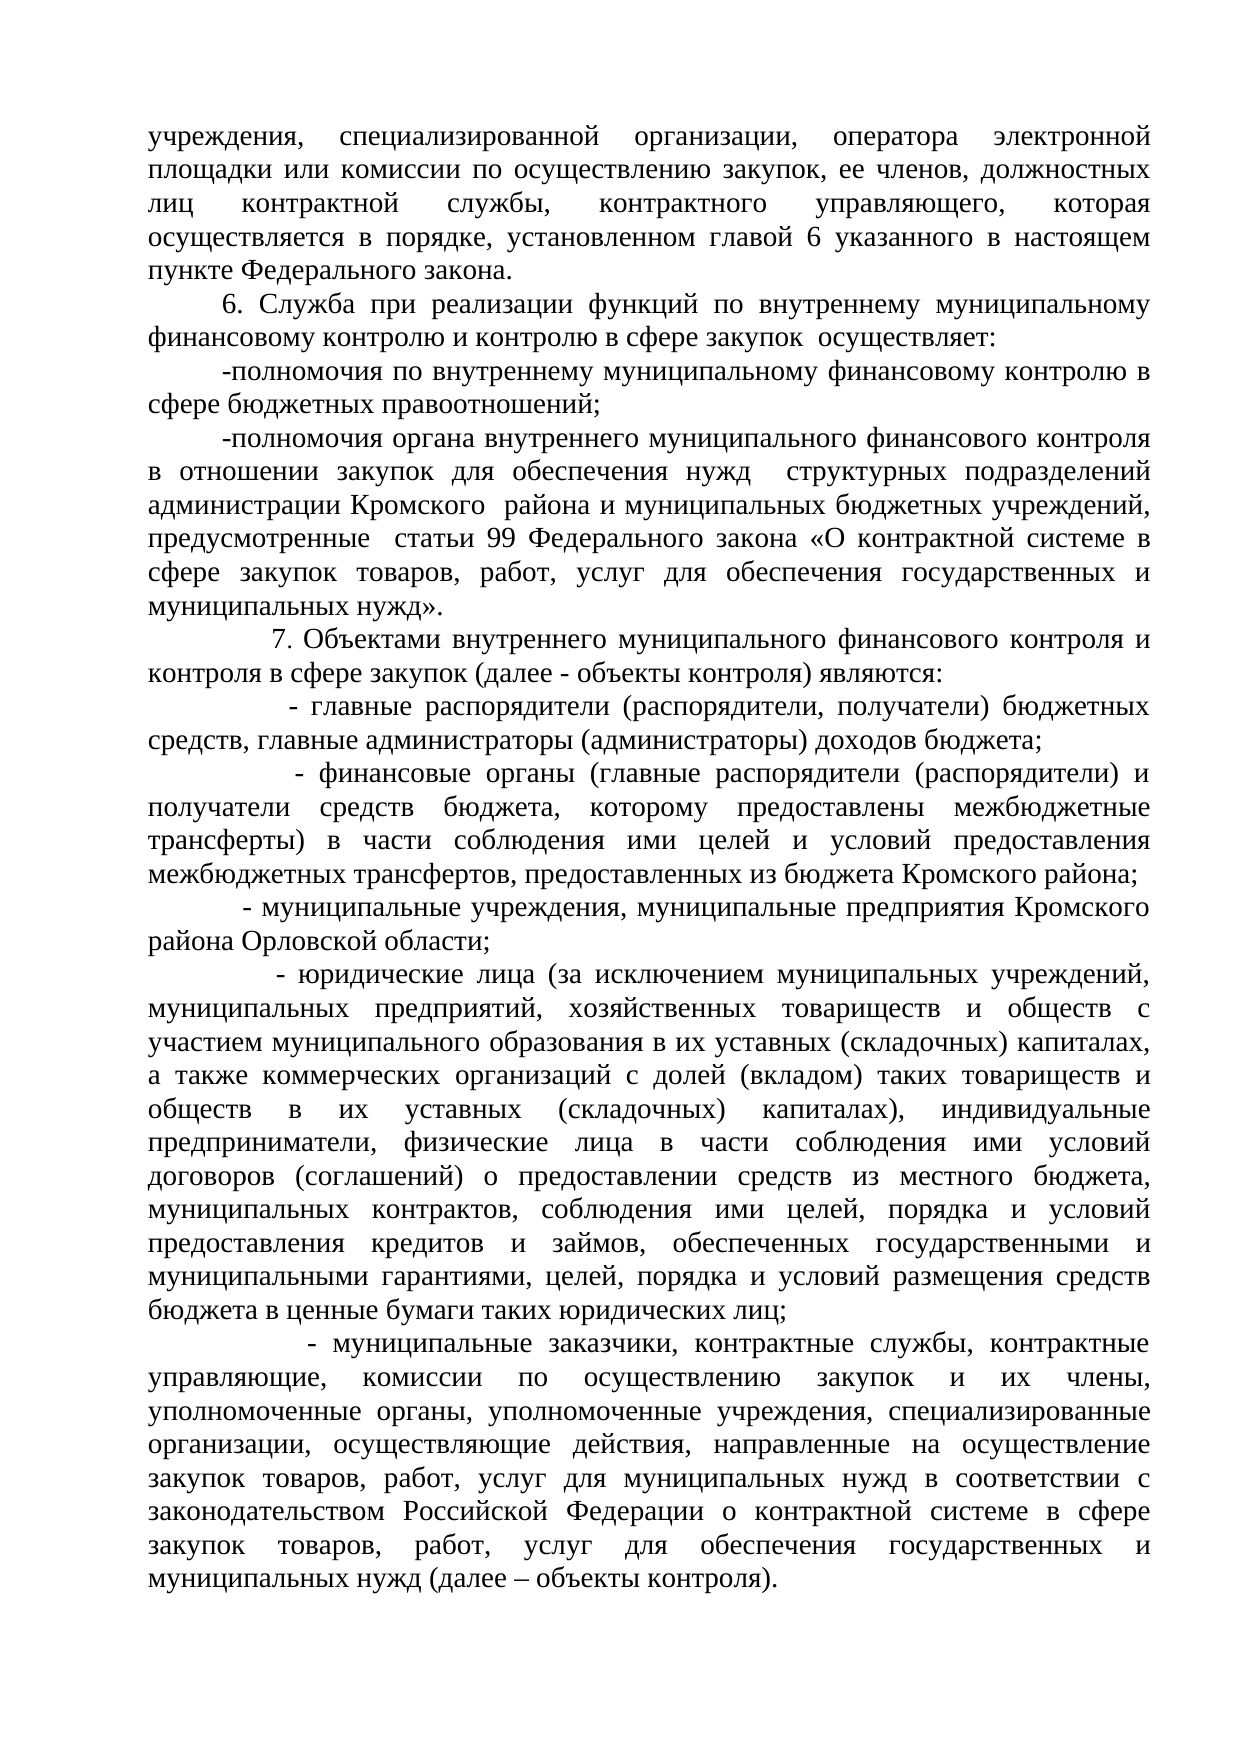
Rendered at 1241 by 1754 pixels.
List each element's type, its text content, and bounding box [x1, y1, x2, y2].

text - главные распорядители (распорядители, получатели) бюджетных средств, главные администраторы (администраторы) доходов бюджета; [148, 688, 1152, 755]
text - муниципальные заказчики, контрактные службы, контрактные управляющие, комиссии по осуществлению закупок и их члены, уполномоченные органы, уполномоченные учреждения, специализированные организации, осуществляющие действия, направленные на осуществление закупок товаров, работ, услуг для муниципальных нужд в соответствии с законодательством Российской Федерации о контрактной системе в сфере закупок товаров, работ, услуг для обеспечения государственных и муниципальных нужд (далее – объекты контроля). [148, 1326, 1152, 1594]
text 6. Служба при реализации функций по внутреннему муниципальному финансовому контролю и контролю в сфере закупок осуществляет: [148, 286, 1152, 353]
text -полномочия органа внутреннего муниципального финансового контроля в отношении закупок для обеспечения нужд структурных подразделений администрации Кромского района и муниципальных бюджетных учреждений, предусмотренные статьи 99 Федерального закона «О контрактной системе в сфере закупок товаров, работ, услуг для обеспечения государственных и муниципальных нужд». [148, 420, 1152, 621]
text 7. Объектами внутреннего муниципального финансового контроля и контроля в сфере закупок (далее - объекты контроля) являются: [148, 621, 1152, 688]
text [148, 118, 1152, 286]
text - юридические лица (за исключением муниципальных учреждений, муниципальных предприятий, хозяйственных товариществ и обществ с участием муниципального образования в их уставных (складочных) капиталах, а также коммерческих организаций с долей (вкладом) таких товариществ и обществ в их уставных (складочных) капиталах), индивидуальные предприниматели, физические лица в части соблюдения ими условий договоров (соглашений) о предоставлении средств из местного бюджета, муниципальных контрактов, соблюдения ими целей, порядка и условий предоставления кредитов и займов, обеспеченных государственными и муниципальными гарантиями, целей, порядка и условий размещения средств бюджета в ценные бумаги таких юридических лиц; [148, 957, 1152, 1326]
text - финансовые органы (главные распорядители (распорядители) и получатели средств бюджета, которому предоставлены межбюджетные трансферты) в части соблюдения ими целей и условий предоставления межбюджетных трансфертов, предоставленных из бюджета Кромского района; [148, 755, 1152, 889]
text - муниципальные учреждения, муниципальные предприятия Кромского района Орловской области; [148, 889, 1152, 957]
text -полномочия по внутреннему муниципальному финансовому контролю в сфере бюджетных правоотношений; [148, 353, 1152, 420]
